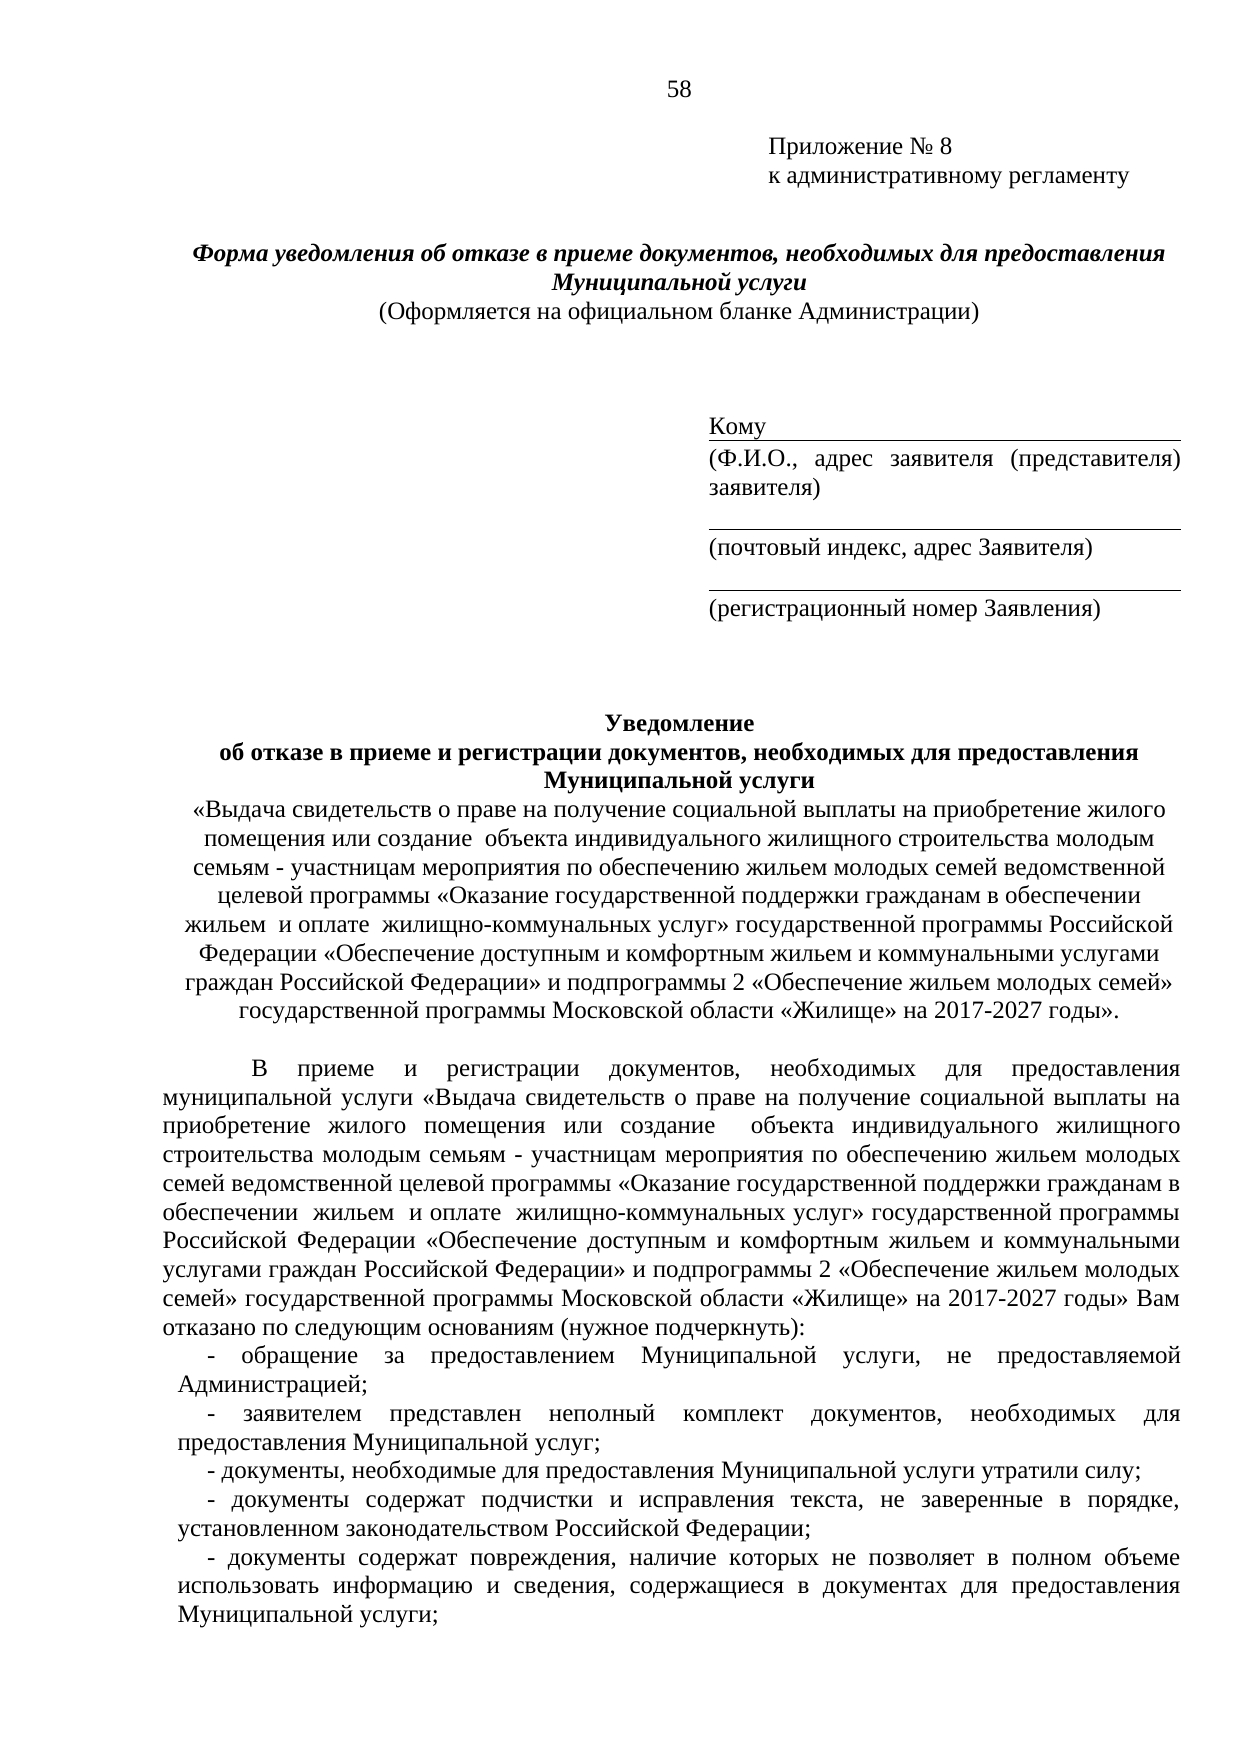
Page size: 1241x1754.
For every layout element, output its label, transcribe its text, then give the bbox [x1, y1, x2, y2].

text - обращение за предоставлением Муниципальной услуги, не предоставляемой Администрацией; [177, 1340, 1181, 1398]
text к административному регламенту [694, 160, 1181, 189]
text «Выдача свидетельств о праве на получение социальной выплаты на приобретение жилого помещения или создание объекта индивидуального жилищного строительства молодым семьям - участницам мероприятия по обеспечению жильем молодых семей ведомственной целевой программы «Оказание государственной поддержки гражданам в обеспечении жильем и оплате жилищно-коммунальных услуг» государственной программы Российской Федерации «Обеспечение доступным и комфортным жильем и коммунальными услугами граждан Российской Федерации» и подпрограммы 2 «Обеспечение жильем молодых семей» государственной программы Московской области «Жилище» на 2017-2027 годы». [177, 794, 1181, 1024]
subtitle Форма уведомления об отказе в приеме документов, необходимых для предоставления Муниципальной услуги [177, 238, 1181, 296]
text (регистрационный номер Заявления) [709, 591, 1181, 622]
text - документы содержат подчистки и исправления текста, не заверенные в порядке, установленном законодательством Российской Федерации; [177, 1484, 1181, 1542]
text - документы содержат повреждения, наличие которых не позволяет в полном объеме использовать информацию и сведения, содержащиеся в документах для предоставления Муниципальной услуги; [177, 1542, 1181, 1628]
text - заявителем представлен неполный комплект документов, необходимых для предоставления Муниципальной услуг; [177, 1398, 1181, 1455]
text (Оформляется на официальном бланке Администрации) [177, 296, 1181, 325]
text Уведомление [177, 708, 1181, 737]
text - документы, необходимые для предоставления Муниципальной услуги утратили силу; [177, 1455, 1181, 1484]
text В приеме и регистрации документов, необходимых для предоставления муниципальной услуги «Выдача свидетельств о праве на получение социальной выплаты на приобретение жилого помещения или создание объекта индивидуального жилищного строительства молодым семьям - участницам мероприятия по обеспечению жильем молодых семей ведомственной целевой программы «Оказание государственной поддержки гражданам в обеспечении жильем и оплате жилищно-коммунальных услуг» государственной программы Российской Федерации «Обеспечение доступным и комфортным жильем и коммунальными услугами граждан Российской Федерации» и подпрограммы 2 «Обеспечение жильем молодых семей» государственной программы Московской области «Жилище» на 2017-2027 годы» Вам отказано по следующим основаниям (нужное подчеркнуть): [162, 1053, 1181, 1340]
text (Ф.И.О., адрес заявителя (представителя) заявителя) [709, 441, 1181, 500]
subtitle Приложение № 8 [694, 131, 1181, 160]
text Кому [709, 411, 1181, 440]
text (почтовый индекс, адрес Заявителя) [709, 530, 1181, 561]
text об отказе в приеме и регистрации документов, необходимых для предоставления Муниципальной услуги [177, 737, 1181, 794]
